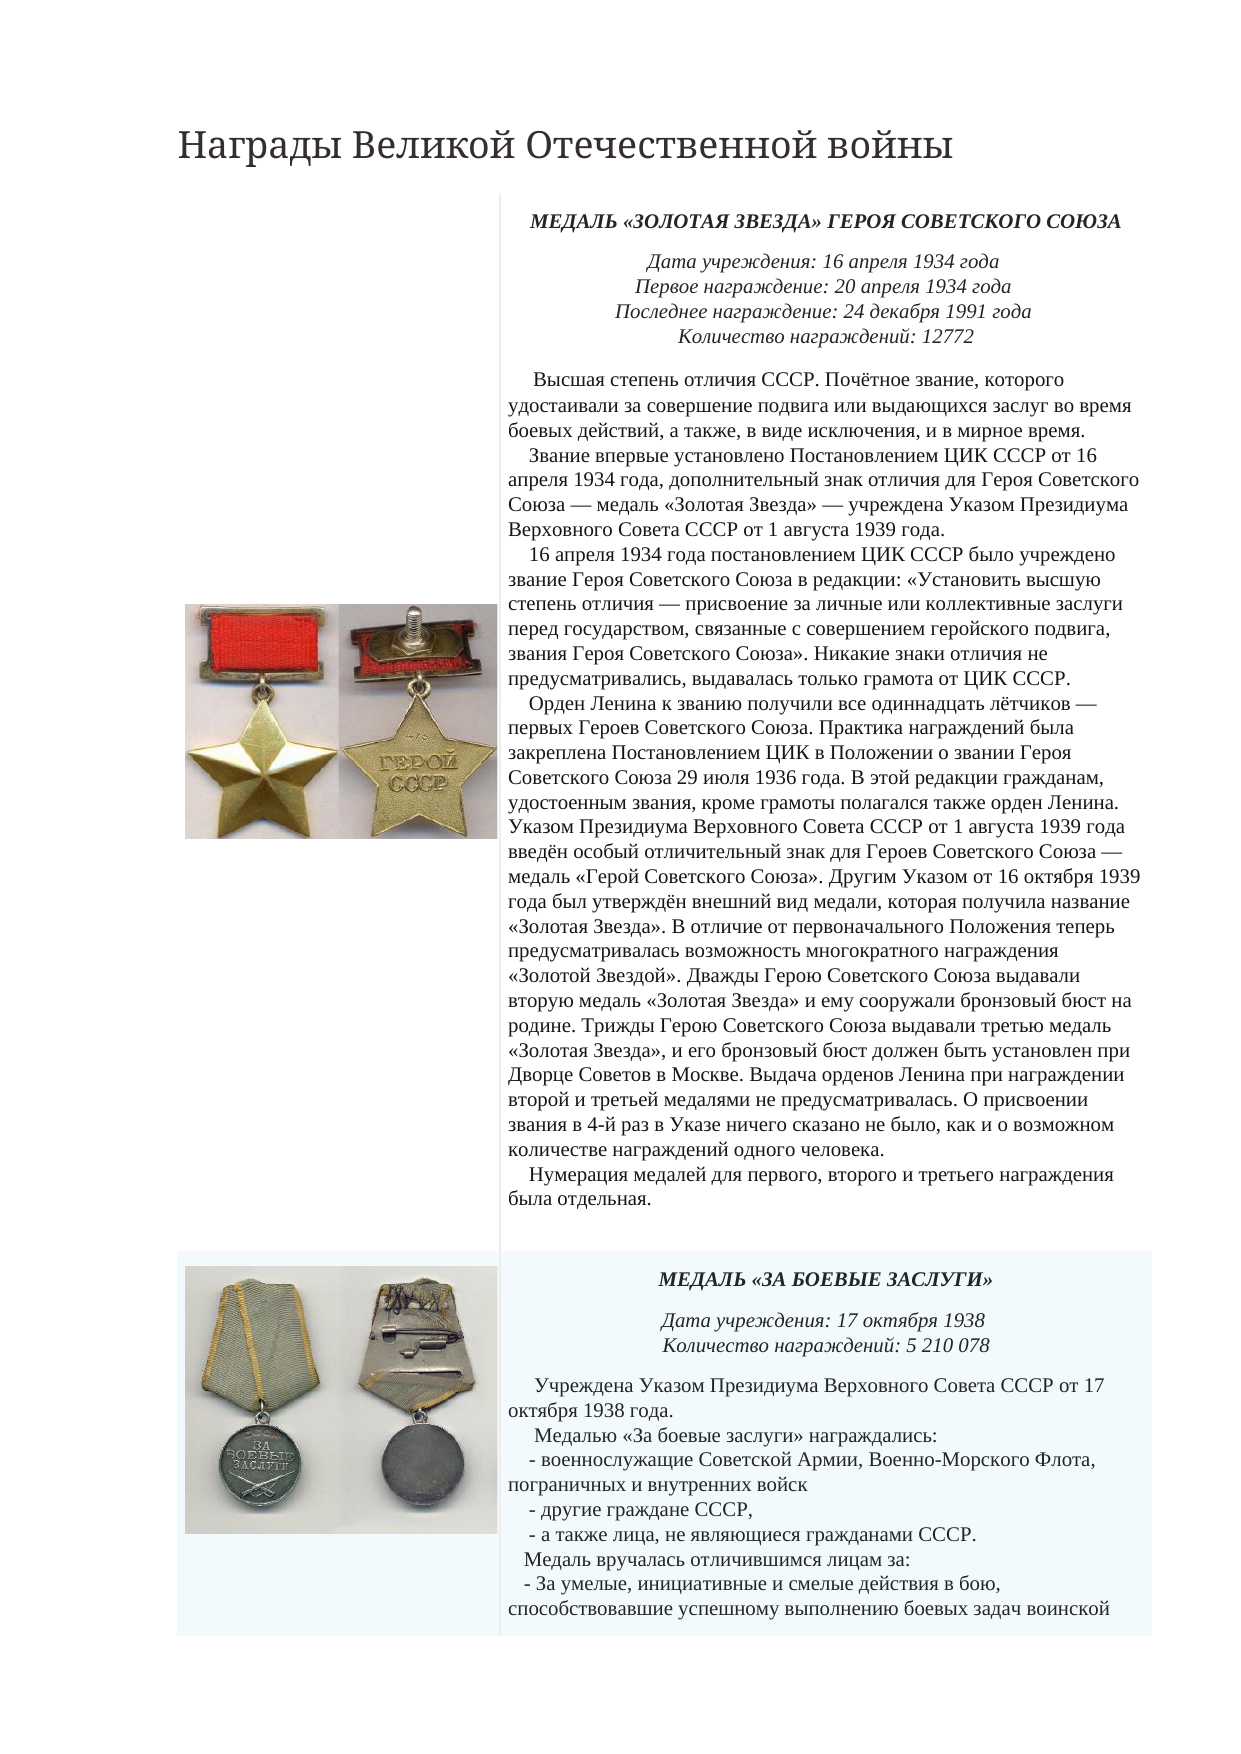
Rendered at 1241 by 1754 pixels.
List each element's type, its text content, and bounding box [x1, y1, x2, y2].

table_header МЕДАЛЬ «ЗОЛОТАЯ ЗВЕЗДА» ГЕРОЯ СОВЕТСКОГО СОЮЗА Дата учреждения: 16 апреля 1934 года Первое награждение: 20 апреля 1934 года Последнее награждение: 24 декабря 1991 года Количество награждений: 12772 Высшая степень отличия СССР. Почётное звание, которого удостаивали за совершение подвига или выдающихся заслуг во время боевых действий, а также, в виде исключения, и в мирное время. Звание впервые установлено Постановлением ЦИК СССР от 16 апреля 1934 года, дополнительный знак отличия для Героя Советского Союза — медаль «Золотая Звезда» — учреждена Указом Президиума Верховного Совета СССР от 1 августа 1939 года. 16 апреля 1934 года постановлением ЦИК СССР было учреждено звание Героя Советского Союза в редакции: «Установить высшую степень отличия — присвоение за личные или коллективные заслуги перед государством, связанные с совершением геройского подвига, звания Героя Советского Союза». Никакие знаки отличия не предусматривались, выдавалась только грамота от ЦИК СССР. Орден Ленина к званию получили все одиннадцать лётчиков — первых Героев Советского Союза. Практика награждений была закреплена Постановлением ЦИК в Положении о звании Героя Советского Союза 29 июля 1936 года. В этой редакции гражданам, удостоенным звания, кроме грамоты полагался также орден Ленина. Указом Президиума Верховного Совета СССР от 1 августа 1939 года введён особый отличительный знак для Героев Советского Союза — медаль «Герой Советского Союза». Другим Указом от 16 октября 1939 года был утверждён внешний вид медали, которая получила название «Золотая Звезда». В отличие от первоначального Положения теперь предусматривалась возможность многократного награждения «Золотой Звездой». Дважды Герою Советского Союза выдавали вторую медаль «Золотая Звезда» и ему сооружали бронзовый бюст на родине. Трижды Герою Советского Союза выдавали третью медаль «Золотая Звезда», и его бронзовый бюст должен быть установлен при Дворце Советов в Москве. Выдача орденов Ленина при награждении второй и третьей медалями не предусматривалась. О присвоении звания в 4-й раз в Указе ничего сказано не было, как и о возможном количестве награждений одного человека. Нумерация медалей для первого, второго и третьего награждения была отдельная. [501, 193, 1152, 1251]
table_cell [177, 1251, 499, 1636]
table_header [177, 193, 499, 1251]
picture [185, 1266, 498, 1534]
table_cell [501, 1251, 1152, 1636]
picture [185, 604, 498, 839]
text Награды Великой Отечественной войны [177, 118, 1152, 169]
